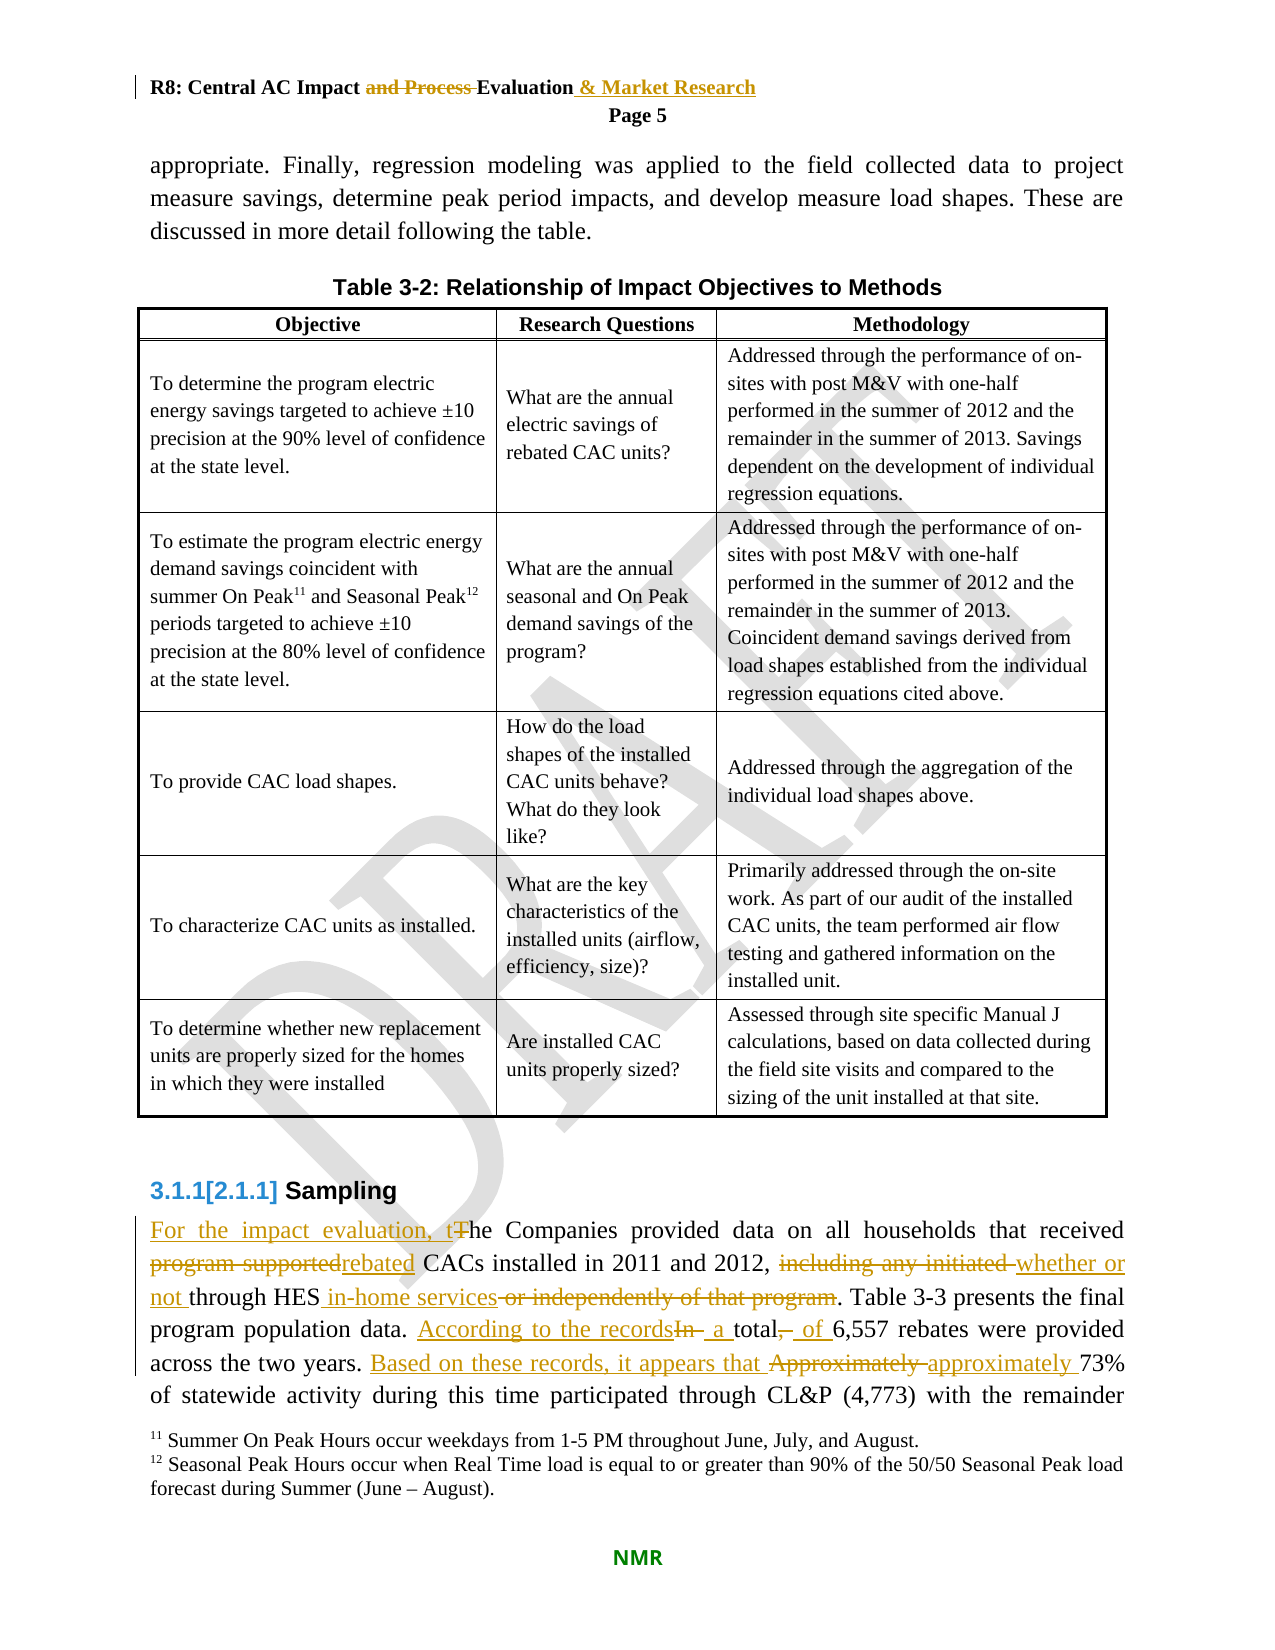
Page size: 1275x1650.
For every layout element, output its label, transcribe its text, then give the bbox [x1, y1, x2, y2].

table_cell Addressed through the aggregation of the individual load shapes above. [717, 712, 1105, 855]
table_cell What are the annual electric savings of rebated CAC units? [497, 341, 716, 512]
table_cell What are the annual seasonal and On Peak demand savings of the program? [497, 513, 716, 711]
table_header Objective [140, 310, 496, 338]
subtitle Sampling [150, 1176, 1125, 1205]
table_cell Are installed CAC units properly sized? [497, 1000, 716, 1115]
table_cell To estimate the program electric energy demand savings coincident with summer On Peak and Seasonal Peak periods targeted to achieve ±10 precision at the 80% level of confidence at the state level. [140, 513, 496, 711]
table_cell To determine whether new replacement units are properly sized for the homes in which they were installed [140, 1000, 496, 1115]
table_cell Addressed through the performance of on-sites with post M&V with one-half performed in the summer of 2012 and the remainder in the summer of 2013. Savings dependent on the development of individual regression equations. [717, 341, 1105, 512]
table_cell Primarily addressed through the on-site work. As part of our audit of the installed CAC units, the team performed air flow testing and gathered information on the installed unit. [717, 856, 1105, 999]
table_cell To characterize CAC units as installed. [140, 856, 496, 999]
table_cell To determine the program electric energy savings targeted to achieve ±10 precision at the 90% level of confidence at the state level. [140, 341, 496, 512]
table_cell How do the load shapes of the installed CAC units behave? What do they look like? [497, 712, 716, 855]
table_header Methodology [717, 310, 1105, 338]
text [150, 150, 1125, 245]
table_cell To provide CAC load shapes. [140, 712, 496, 855]
table_header Research Questions [497, 310, 716, 338]
table_cell Addressed through the performance of on-sites with post M&V with one-half performed in the summer of 2012 and the remainder in the summer of 2013. Coincident demand savings derived from load shapes established from the individual regression equations cited above. [717, 513, 1105, 711]
table_cell What are the key characteristics of the installed units (airflow, efficiency, size)? [497, 856, 716, 999]
table_cell Assessed through site specific Manual J calculations, based on data collected during the field site visits and compared to the sizing of the unit installed at that site. [717, 1000, 1105, 1115]
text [150, 1216, 1125, 1409]
